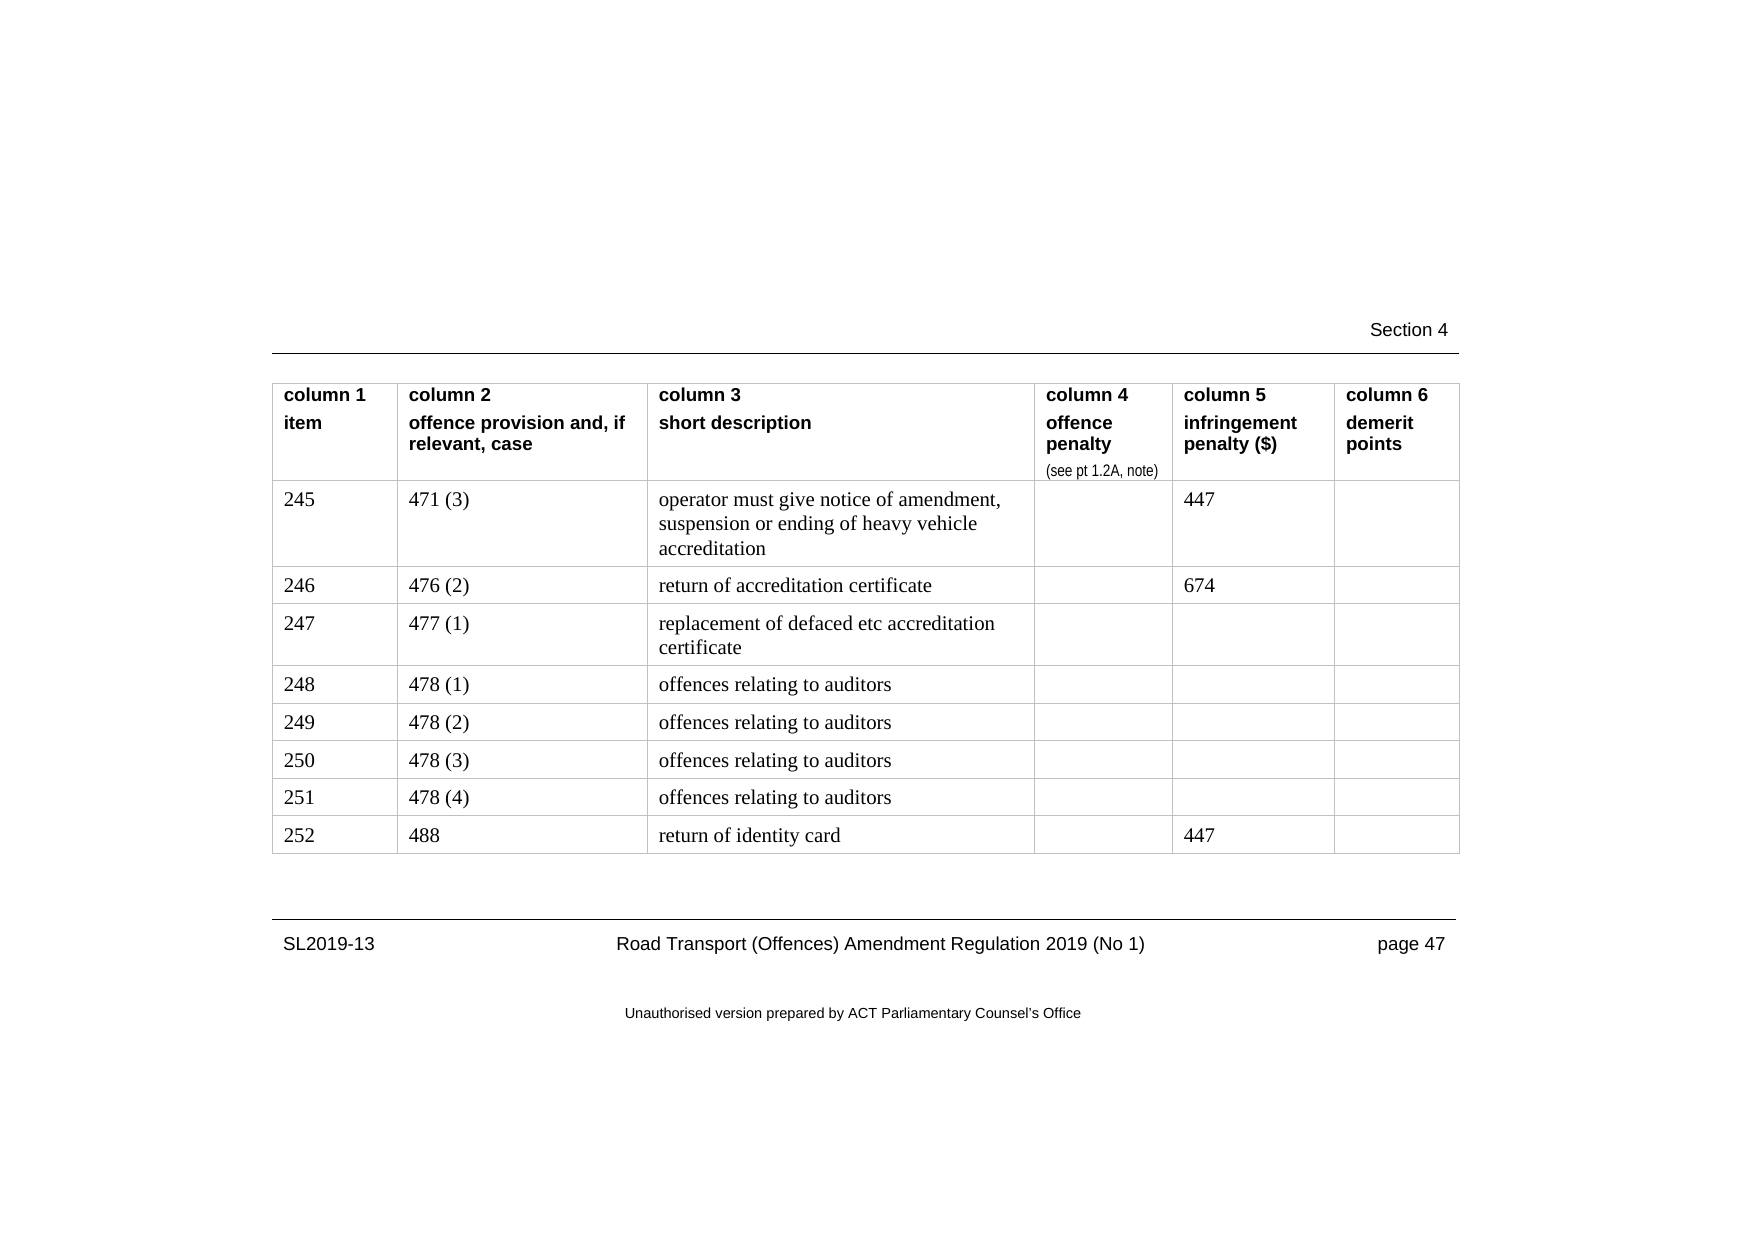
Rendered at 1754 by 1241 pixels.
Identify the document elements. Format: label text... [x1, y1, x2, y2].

table_cell [1335, 666, 1459, 703]
table_cell 447 [1173, 481, 1334, 566]
table_header column 3 short description [648, 384, 1034, 480]
table_cell 251 [273, 779, 397, 815]
table_cell 488 [398, 816, 647, 853]
table_header column 4 offence penalty (see pt 1.2A, note) [1035, 384, 1172, 480]
table_cell 471 (3) [398, 481, 647, 566]
table_cell [1335, 604, 1459, 665]
table_cell 249 [273, 704, 397, 740]
table_cell 476 (2) [398, 567, 647, 603]
table_cell 477 (1) [398, 604, 647, 665]
table_cell return of accreditation certificate [648, 567, 1034, 603]
table_cell 248 [273, 666, 397, 703]
table_cell [1173, 741, 1334, 778]
table_cell 478 (3) [398, 741, 647, 778]
table_header column 2 offence provision and, if relevant, case [398, 384, 647, 480]
table_cell [1335, 567, 1459, 603]
table_cell 245 [273, 481, 397, 566]
table_cell [1335, 704, 1459, 740]
table_cell [1035, 741, 1172, 778]
table_cell [1035, 666, 1172, 703]
table_header column 5 infringement penalty ($) [1173, 384, 1334, 480]
table_cell [1173, 666, 1334, 703]
table_cell replacement of defaced etc accreditation certificate [648, 604, 1034, 665]
table_header column 1 item [273, 384, 397, 480]
table_cell [1335, 816, 1459, 853]
table_cell operator must give notice of amendment, suspension or ending of heavy vehicle accreditation [648, 481, 1034, 566]
table_cell [1035, 779, 1172, 815]
table_cell [1335, 741, 1459, 778]
table_cell [1335, 779, 1459, 815]
table_cell return of identity card [648, 816, 1034, 853]
table_cell offences relating to auditors [648, 741, 1034, 778]
table_cell 252 [273, 816, 397, 853]
table_cell 250 [273, 741, 397, 778]
table_cell 674 [1173, 567, 1334, 603]
table_cell 247 [273, 604, 397, 665]
table_cell [1035, 567, 1172, 603]
table_cell offences relating to auditors [648, 779, 1034, 815]
table_cell [1335, 481, 1459, 566]
table_header column 6 demerit points [1335, 384, 1459, 480]
table_cell 478 (4) [398, 779, 647, 815]
table_cell [1173, 604, 1334, 665]
table_cell 478 (1) [398, 666, 647, 703]
table_cell 246 [273, 567, 397, 603]
table_cell [1035, 704, 1172, 740]
table_cell [1173, 704, 1334, 740]
table_cell [1035, 604, 1172, 665]
table_cell offences relating to auditors [648, 666, 1034, 703]
table_cell [1035, 816, 1172, 853]
table_cell [1173, 779, 1334, 815]
table_cell 447 [1173, 816, 1334, 853]
table_cell offences relating to auditors [648, 704, 1034, 740]
table_cell 478 (2) [398, 704, 647, 740]
table_cell [1035, 481, 1172, 566]
